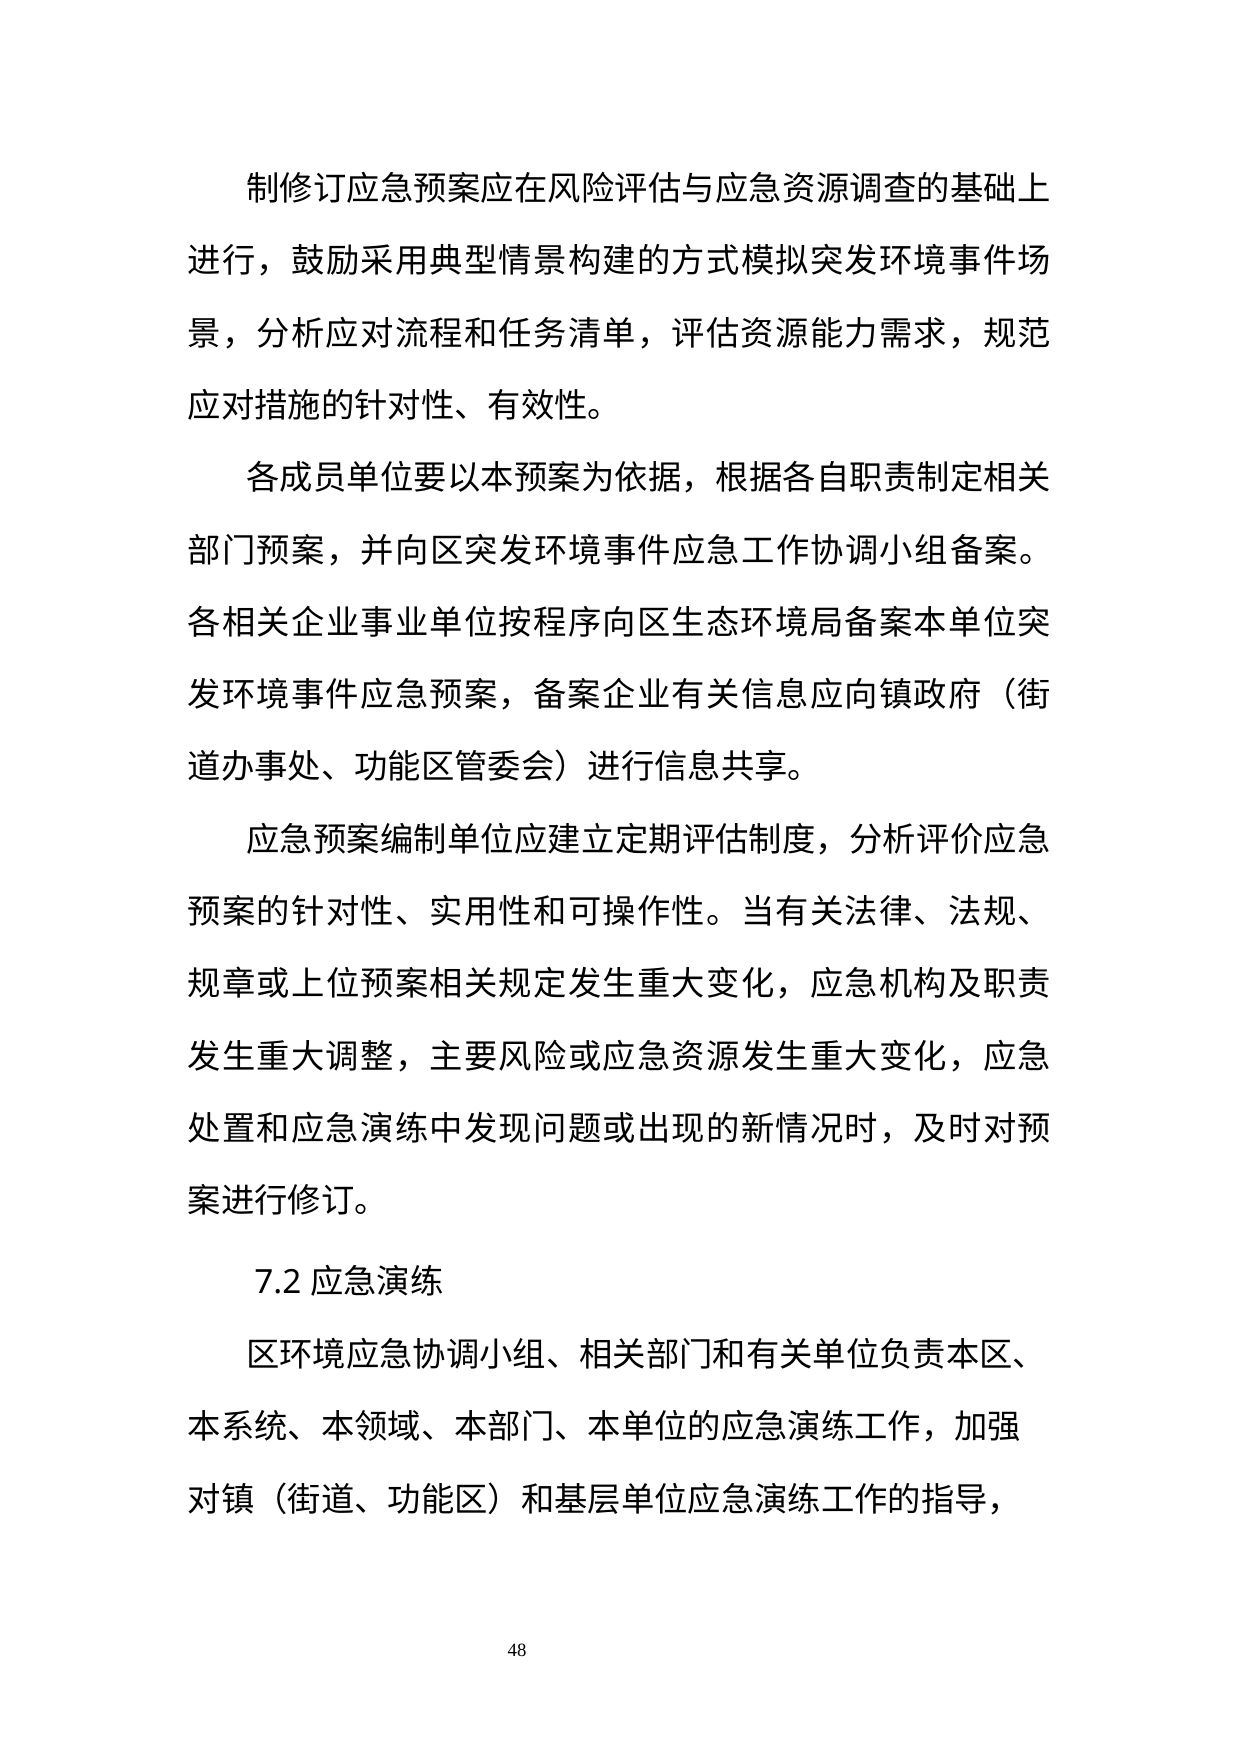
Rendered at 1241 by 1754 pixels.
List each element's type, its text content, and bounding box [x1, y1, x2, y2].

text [187, 1328, 1053, 1521]
text 7.2 应急演练 [187, 1246, 1053, 1311]
text 应急预案编制单位应建立定期评估制度，分析评价应急预案的针对性、实用性和可操作性。当有关法律、法规、规章或上位预案相关规定发生重大变化，应急机构及职责发生重大调整，主要风险或应急资源发生重大变化，应急处置和应急演练中发现问题或出现的新情况时，及时对预案进行修订。 [187, 813, 1053, 1222]
text 制修订应急预案应在风险评估与应急资源调查的基础上进行，鼓励采用典型情景构建的方式模拟突发环境事件场景，分析应对流程和任务清单，评估资源能力需求，规范应对措施的针对性、有效性。 [187, 162, 1053, 427]
text 各成员单位要以本预案为依据，根据各自职责制定相关部门预案，并向区突发环境事件应急工作协调小组备案。各相关企业事业单位按程序向区生态环境局备案本单位突发环境事件应急预案，备案企业有关信息应向镇政府（街道办事处、功能区管委会）进行信息共享。 [187, 451, 1053, 788]
